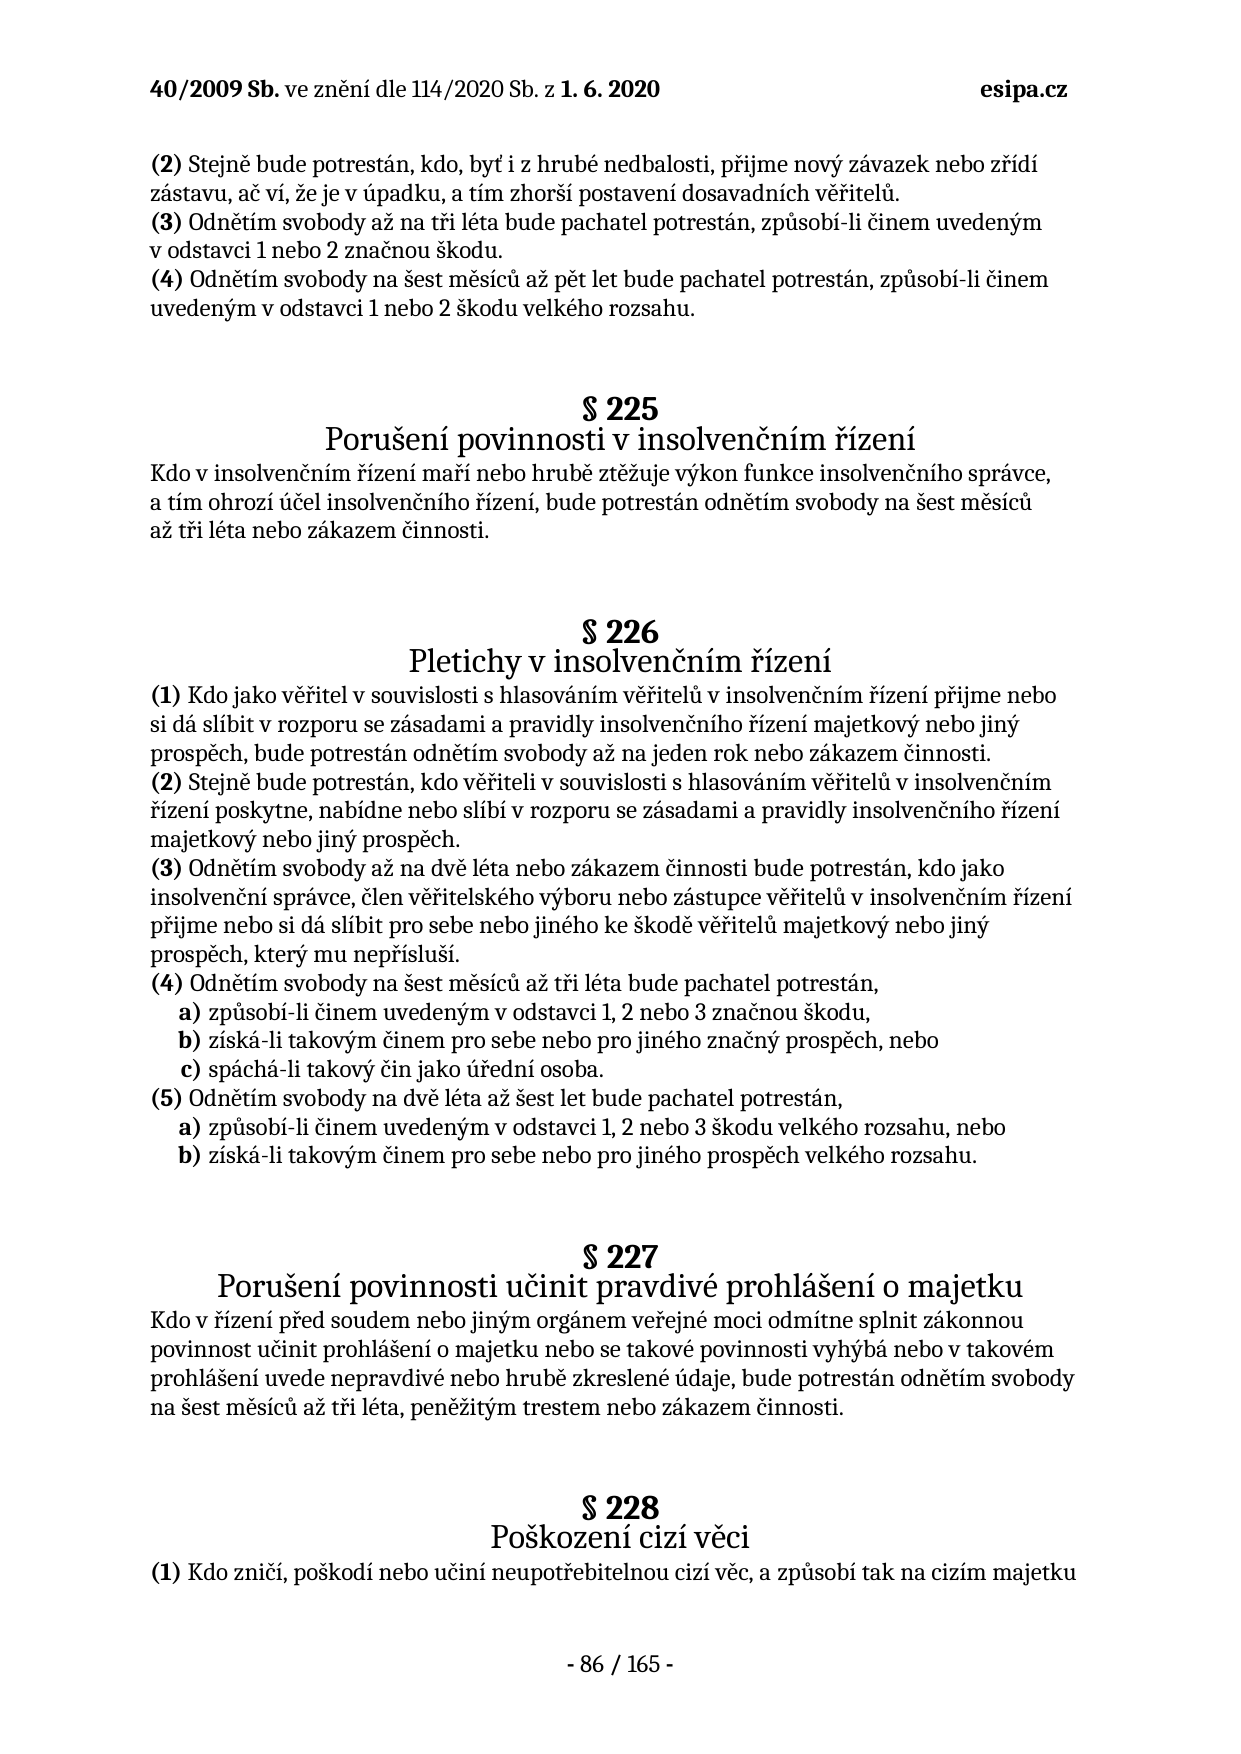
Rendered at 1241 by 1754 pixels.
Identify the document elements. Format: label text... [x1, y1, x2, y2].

subtitle § 226 -Pletichy v insolvenčním řízení [150, 618, 1090, 681]
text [150, 1557, 1090, 1586]
text a) způsobí-li činem uvedeným v odstavci 1, 2 nebo 3 značnou škodu, [150, 997, 1090, 1026]
text (1) Kdo jako věřitel v souvislosti s hlasováním věřitelů v insolvenčním řízení přijme nebo si dá slíbit v rozporu se zásadami a pravidly insolvenčního řízení majetkový nebo jiný prospěch, bude potrestán odnětím svobody až na jeden rok nebo zákazem činnosti. [150, 681, 1090, 767]
text c) spáchá-li takový čin jako úřední osoba. [150, 1055, 1090, 1084]
subtitle § 228 -Poškození cizí věci [150, 1494, 1090, 1557]
text (3) Odnětím svobody až na dvě léta nebo zákazem činnosti bude potrestán, kdo jako insolvenční správce, člen věřitelského výboru nebo zástupce věřitelů v insolvenčním řízení přijme nebo si dá slíbit pro sebe nebo jiného ke škodě věřitelů majetkový nebo jiný prospěch, který mu nepřísluší. [150, 854, 1090, 969]
text b) získá-li takovým činem pro sebe nebo pro jiného značný prospěch, nebo [150, 1026, 1090, 1055]
subtitle § 227 -Porušení povinnosti učinit pravdivé prohlášení o majetku [150, 1243, 1090, 1306]
text (2) Stejně bude potrestán, kdo, byť i z hrubé nedbalosti, přijme nový závazek nebo zřídí zástavu, ač ví, že je v úpadku, a tím zhorší postavení dosavadních věřitelů. [150, 150, 1090, 207]
subtitle § 225 -Porušení povinnosti v insolvenčním řízení [150, 395, 1090, 459]
text (4) Odnětím svobody na šest měsíců až pět let bude pachatel potrestán, způsobí-li činem uvedeným v odstavci 1 nebo 2 škodu velkého rozsahu. [150, 265, 1090, 322]
text (5) Odnětím svobody na dvě léta až šest let bude pachatel potrestán, [150, 1084, 1090, 1112]
text Kdo v řízení před soudem nebo jiným orgánem veřejné moci odmítne splnit zákonnou povinnost učinit prohlášení o majetku nebo se takové povinnosti vyhýbá nebo v takovém prohlášení uvede nepravdivé nebo hrubě zkreslené údaje, bude potrestán odnětím svobody na šest měsíců až tři léta, peněžitým trestem nebo zákazem činnosti. [150, 1306, 1090, 1421]
text Kdo v insolvenčním řízení maří nebo hrubě ztěžuje výkon funkce insolvenčního správce, a tím ohrozí účel insolvenčního řízení, bude potrestán odnětím svobody na šest měsíců až tři léta nebo zákazem činnosti. [150, 459, 1090, 545]
text b) získá-li takovým činem pro sebe nebo pro jiného prospěch velkého rozsahu. [150, 1141, 1090, 1170]
text a) způsobí-li činem uvedeným v odstavci 1, 2 nebo 3 škodu velkého rozsahu, nebo [150, 1112, 1090, 1141]
text (4) Odnětím svobody na šest měsíců až tři léta bude pachatel potrestán, [150, 969, 1090, 997]
text (3) Odnětím svobody až na tři léta bude pachatel potrestán, způsobí-li činem uvedeným v odstavci 1 nebo 2 značnou škodu. [150, 207, 1090, 265]
text (2) Stejně bude potrestán, kdo věřiteli v souvislosti s hlasováním věřitelů v insolvenčním řízení poskytne, nabídne nebo slíbí v rozporu se zásadami a pravidly insolvenčního řízení majetkový nebo jiný prospěch. [150, 767, 1090, 854]
